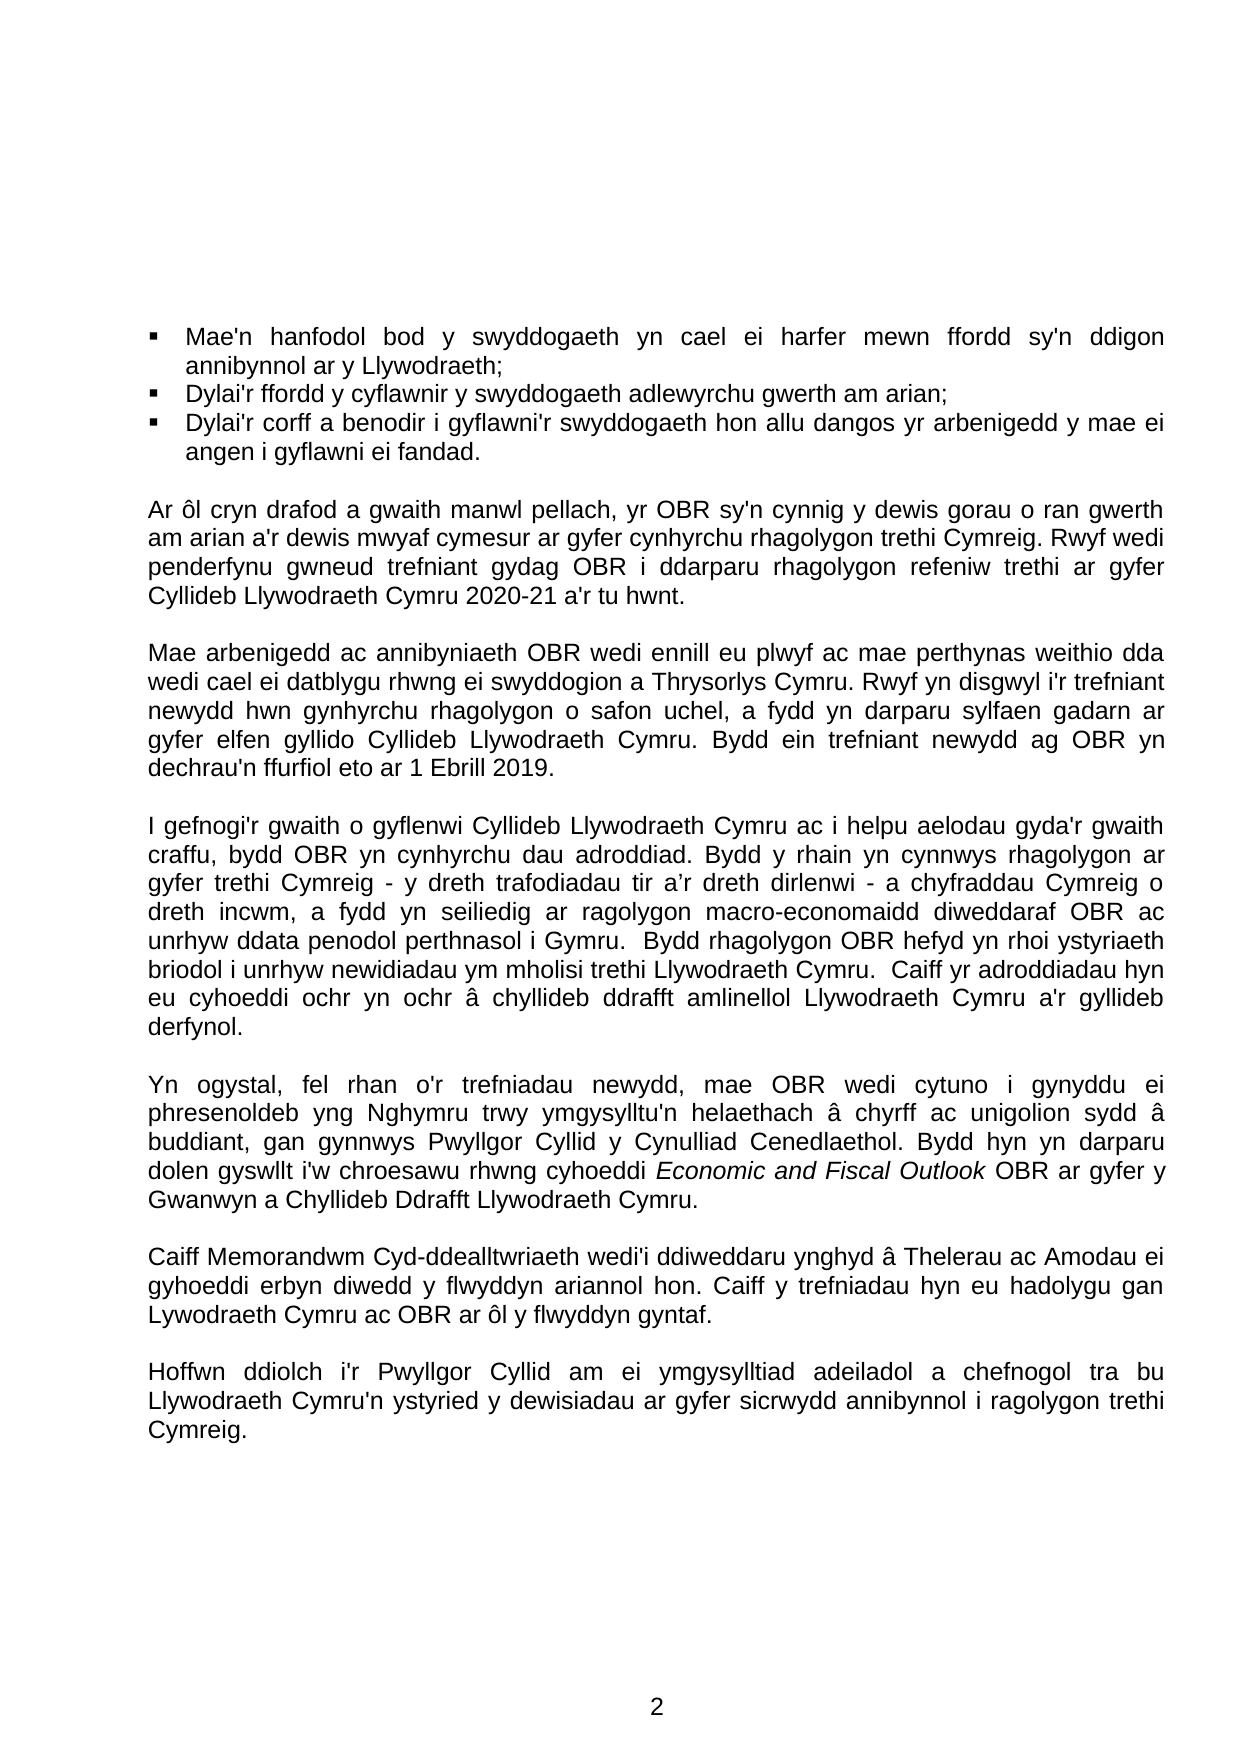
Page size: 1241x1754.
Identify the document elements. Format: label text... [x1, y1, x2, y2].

text Yn ogystal, fel rhan o'r trefniadau newydd, mae OBR wedi cytuno i gynyddu ei phresenoldeb yng Nghymru trwy ymgysylltu'n helaethach â chyrff ac unigolion sydd â buddiant, gan gynnwys Pwyllgor Cyllid y Cynulliad Cenedlaethol. Bydd hyn yn darparu dolen gyswllt i'w chroesawu rhwng cyhoeddi Economic and Fiscal Outlook OBR ar gyfer y Gwanwyn a Chyllideb Ddrafft Llywodraeth Cymru. [148, 1070, 1166, 1213]
list Mae'n hanfodol bod y swyddogaeth yn cael ei harfer mewn ffordd sy'n ddigon annibynnol ar y Llywodraeth; [148, 322, 1166, 379]
text I gefnogi'r gwaith o gyflenwi Cyllideb Llywodraeth Cymru ac i helpu aelodau gyda'r gwaith craffu, bydd OBR yn cynhyrchu dau adroddiad. Bydd y rhain yn cynnwys rhagolygon ar gyfer trethi Cymreig - y dreth trafodiadau tir a’r dreth dirlenwi - a chyfraddau Cymreig o dreth incwm, a fydd yn seiliedig ar ragolygon macro-economaidd diweddaraf OBR ac unrhyw ddata penodol perthnasol i Gymru. Bydd rhagolygon OBR hefyd yn rhoi ystyriaeth briodol i unrhyw newidiadau ym mholisi trethi Llywodraeth Cymru. Caiff yr adroddiadau hyn eu cyhoeddi ochr yn ochr â chyllideb ddrafft amlinellol Llywodraeth Cymru a'r gyllideb derfynol. [148, 811, 1166, 1041]
text Caiff Memorandwm Cyd-ddealltwriaeth wedi'i ddiweddaru ynghyd â Thelerau ac Amodau ei gyhoeddi erbyn diwedd y flwyddyn ariannol hon. Caiff y trefniadau hyn eu hadolygu gan Lywodraeth Cymru ac OBR ar ôl y flwyddyn gyntaf. [148, 1242, 1166, 1328]
list Dylai'r corff a benodir i gyflawni'r swyddogaeth hon allu dangos yr arbenigedd y mae ei angen i gyflawni ei fandad. [148, 408, 1166, 466]
text Ar ôl cryn drafod a gwaith manwl pellach, yr OBR sy'n cynnig y dewis gorau o ran gwerth am arian a'r dewis mwyaf cymesur ar gyfer cynhyrchu rhagolygon trethi Cymreig. Rwyf wedi penderfynu gwneud trefniant gydag OBR i ddarparu rhagolygon refeniw trethi ar gyfer Cyllideb Llywodraeth Cymru 2020-21 a'r tu hwnt. [148, 495, 1166, 610]
text Mae arbenigedd ac annibyniaeth OBR wedi ennill eu plwyf ac mae perthynas weithio dda wedi cael ei datblygu rhwng ei swyddogion a Thrysorlys Cymru. Rwyf yn disgwyl i'r trefniant newydd hwn gynhyrchu rhagolygon o safon uchel, a fydd yn darparu sylfaen gadarn ar gyfer elfen gyllido Cyllideb Llywodraeth Cymru. Bydd ein trefniant newydd ag OBR yn dechrau'n ffurfiol eto ar 1 Ebrill 2019. [148, 638, 1166, 782]
list Dylai'r ffordd y cyflawnir y swyddogaeth adlewyrchu gwerth am arian; [148, 379, 1166, 408]
text Hoffwn ddiolch i'r Pwyllgor Cyllid am ei ymgysylltiad adeiladol a chefnogol tra bu Llywodraeth Cymru'n ystyried y dewisiadau ar gyfer sicrwydd annibynnol i ragolygon trethi Cymreig. [148, 1357, 1166, 1443]
